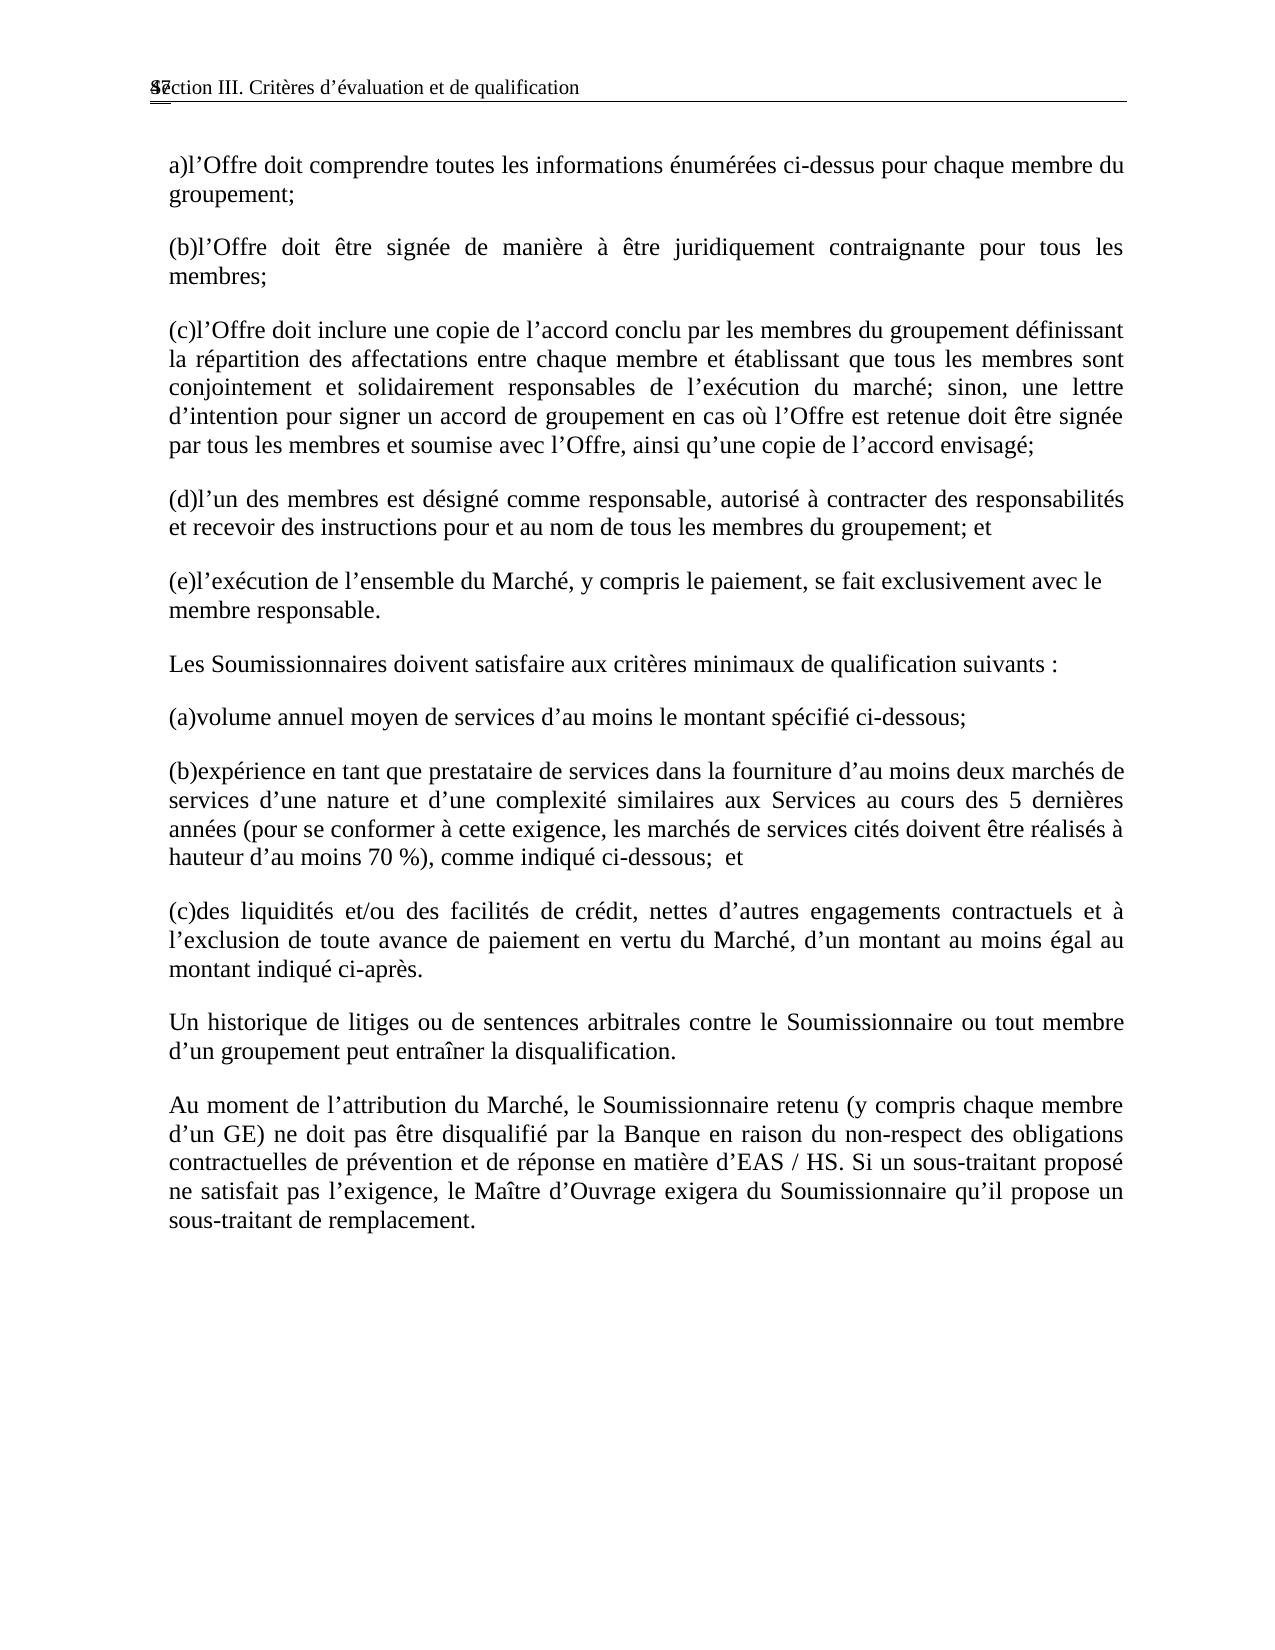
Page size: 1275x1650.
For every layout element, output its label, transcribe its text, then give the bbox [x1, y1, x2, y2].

list (e)l’exécution de l’ensemble du Marché, y compris le paiement, se fait exclusivement avec le membre responsable. [168, 566, 1125, 624]
list (d)l’un des membres est désigné comme responsable, autorisé à contracter des responsabilités et recevoir des instructions pour et au nom de tous les membres du groupement; et [168, 484, 1125, 541]
list a)l’Offre doit comprendre toutes les informations énumérées ci-dessus pour chaque membre du groupement; [168, 150, 1125, 207]
list (b)expérience en tant que prestataire de services dans la fourniture d’au moins deux marchés de services d’une nature et d’une complexité similaires aux Services au cours des 5 dernières années (pour se conformer à cette exigence, les marchés de services cités doivent être réalisés à hauteur d’au moins 70 %), comme indiqué ci-dessous; et [168, 756, 1125, 871]
list Un historique de litiges ou de sentences arbitrales contre le Soumissionnaire ou tout membre d’un groupement peut entraîner la disqualification. [168, 1007, 1125, 1065]
list Les Soumissionnaires doivent satisfaire aux critères minimaux de qualification suivants : [168, 649, 1125, 677]
list (b)l’Offre doit être signée de manière à être juridiquement contraignante pour tous les membres; [168, 232, 1125, 290]
list (c)des liquidités et/ou des facilités de crédit, nettes d’autres engagements contractuels et à l’exclusion de toute avance de paiement en vertu du Marché, d’un montant au moins égal au montant indiqué ci-après. [168, 896, 1125, 982]
list (c)l’Offre doit inclure une copie de l’accord conclu par les membres du groupement définissant la répartition des affectations entre chaque membre et établissant que tous les membres sont conjointement et solidairement responsables de l’exécution du marché; sinon, une lettre d’intention pour signer un accord de groupement en cas où l’Offre est retenue doit être signée par tous les membres et soumise avec l’Offre, ainsi qu’une copie de l’accord envisagé; [168, 315, 1125, 459]
list Au moment de l’attribution du Marché, le Soumissionnaire retenu (y compris chaque membre d’un GE) ne doit pas être disqualifié par la Banque en raison du non-respect des obligations contractuelles de prévention et de réponse en matière d’EAS / HS. Si un sous-traitant proposé ne satisfait pas l’exigence, le Maître d’Ouvrage exigera du Soumissionnaire qu’il propose un sous-traitant de remplacement. [168, 1090, 1125, 1234]
list (a)volume annuel moyen de services d’au moins le montant spécifié ci-dessous; [168, 702, 1125, 731]
